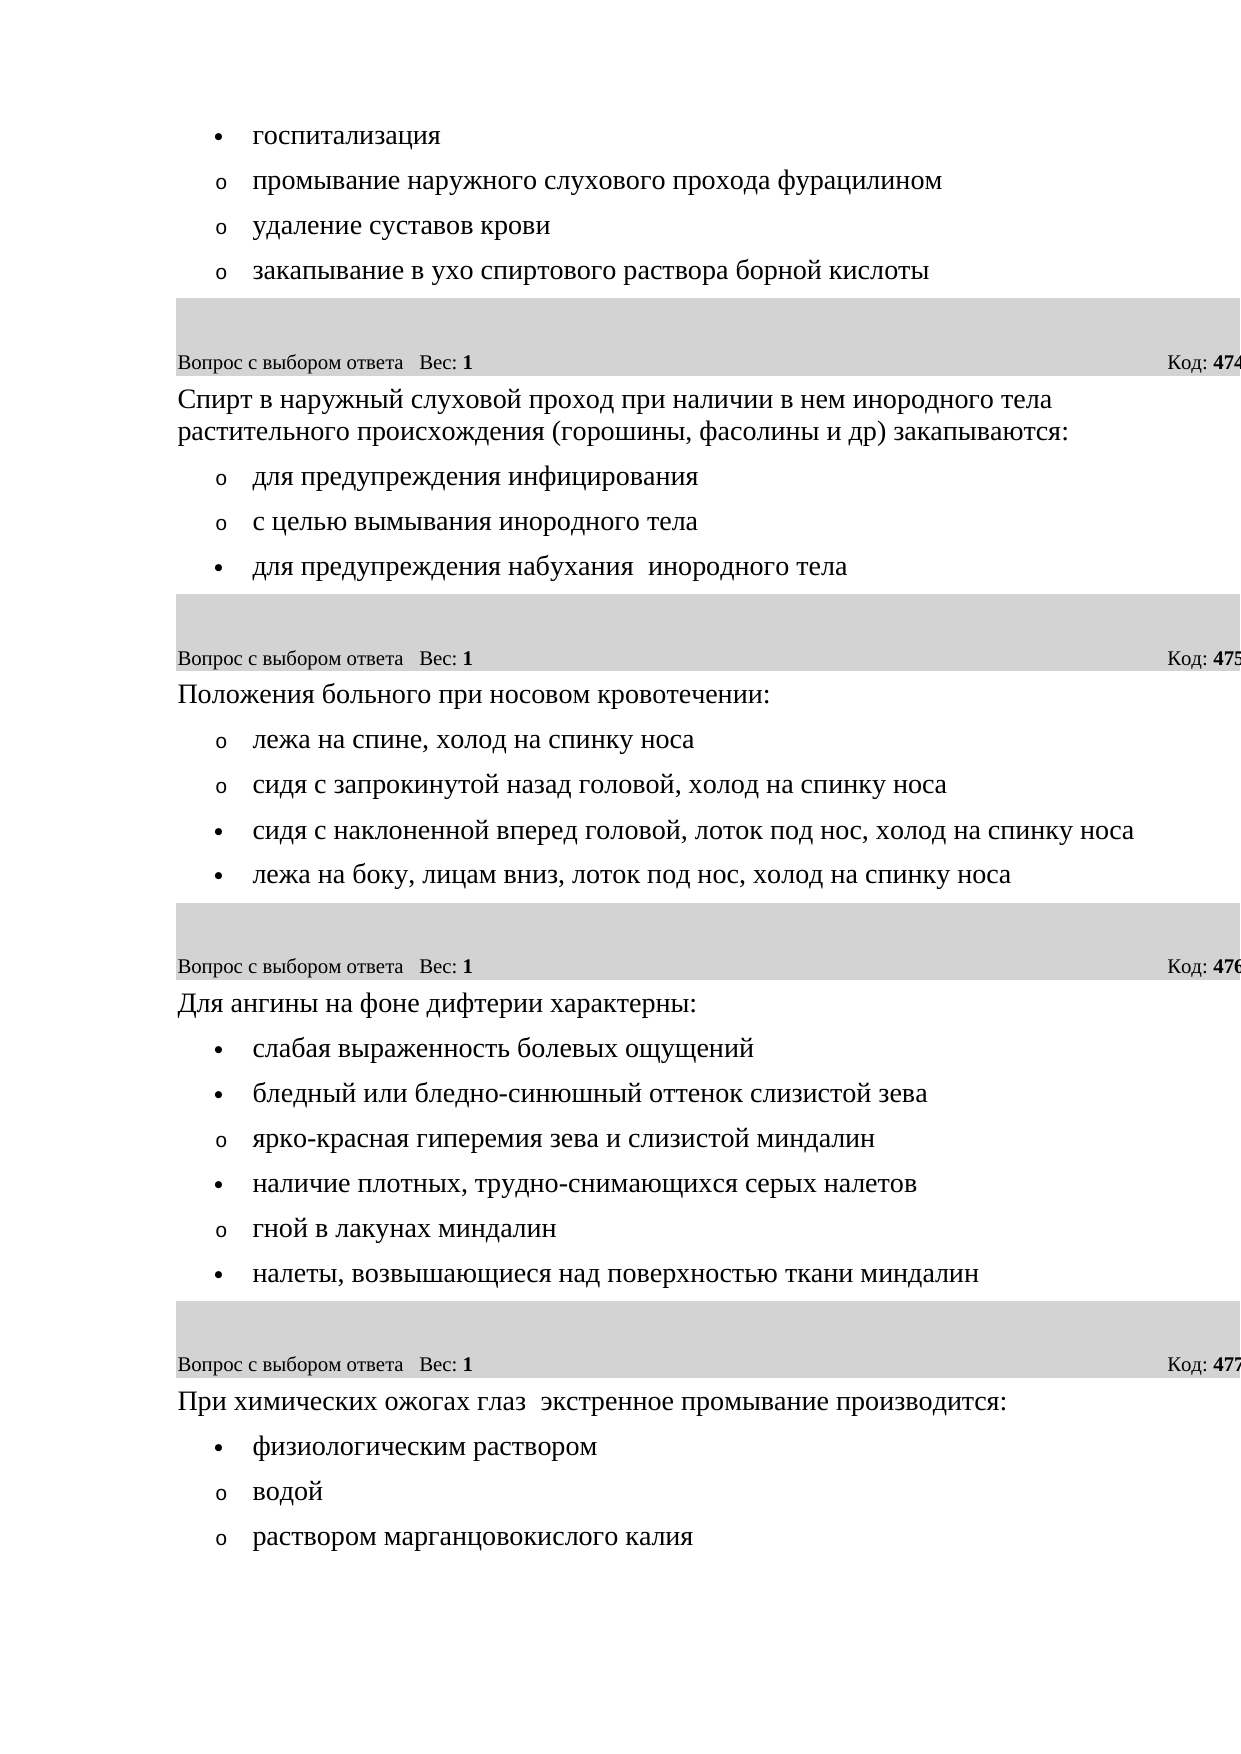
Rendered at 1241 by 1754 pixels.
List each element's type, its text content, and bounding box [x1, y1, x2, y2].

list сидя с наклоненной вперед головой, лоток под нос, холод на спинку носа [215, 813, 1152, 845]
list сидя с запрокинутой назад головой, холод на спинку носа [215, 768, 1152, 800]
list удаление суставов крови [215, 208, 1152, 241]
list для предупреждения инфицирования [215, 459, 1152, 492]
list раствором марганцовокислого калия [215, 1519, 1152, 1552]
text При химических ожогах глаз экстренное промывание производится: [177, 1384, 1152, 1416]
list водой [215, 1474, 1152, 1506]
list лежа на боку, лицам вниз, лоток под нос, холод на спинку носа [215, 858, 1152, 890]
list налеты, возвышающиеся над поверхностью ткани миндалин [215, 1256, 1152, 1288]
list промывание наружного слухового прохода фурацилином [215, 163, 1152, 196]
text Для ангины на фоне дифтерии характерны: [177, 986, 1152, 1018]
list ярко-красная гиперемия зева и слизистой миндалин [215, 1121, 1152, 1153]
list лежа на спине, холод на спинку носа [215, 722, 1152, 755]
text Спирт в наружный слуховой проход при наличии в нем инородного тела растительного происхождения (горошины, фасолины и др) закапываются: [177, 382, 1152, 447]
list закапывание в ухо спиртового раствора борной кислоты [215, 253, 1152, 286]
list физиологическим раствором [215, 1429, 1152, 1461]
list гной в лакунах миндалин [215, 1211, 1152, 1243]
list бледный или бледно-синюшный оттенок слизистой зева [215, 1076, 1152, 1108]
list с целью вымывания инородного тела [215, 504, 1152, 537]
list слабая выраженность болевых ощущений [215, 1031, 1152, 1063]
list госпитализация [215, 118, 1152, 151]
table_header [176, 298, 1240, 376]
text Положения больного при носовом кровотечении: [177, 678, 1152, 710]
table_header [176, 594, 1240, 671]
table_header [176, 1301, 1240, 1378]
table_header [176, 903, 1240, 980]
list наличие плотных, трудно-снимающихся серых налетов [215, 1166, 1152, 1198]
list для предупреждения набухания инородного тела [215, 549, 1152, 582]
